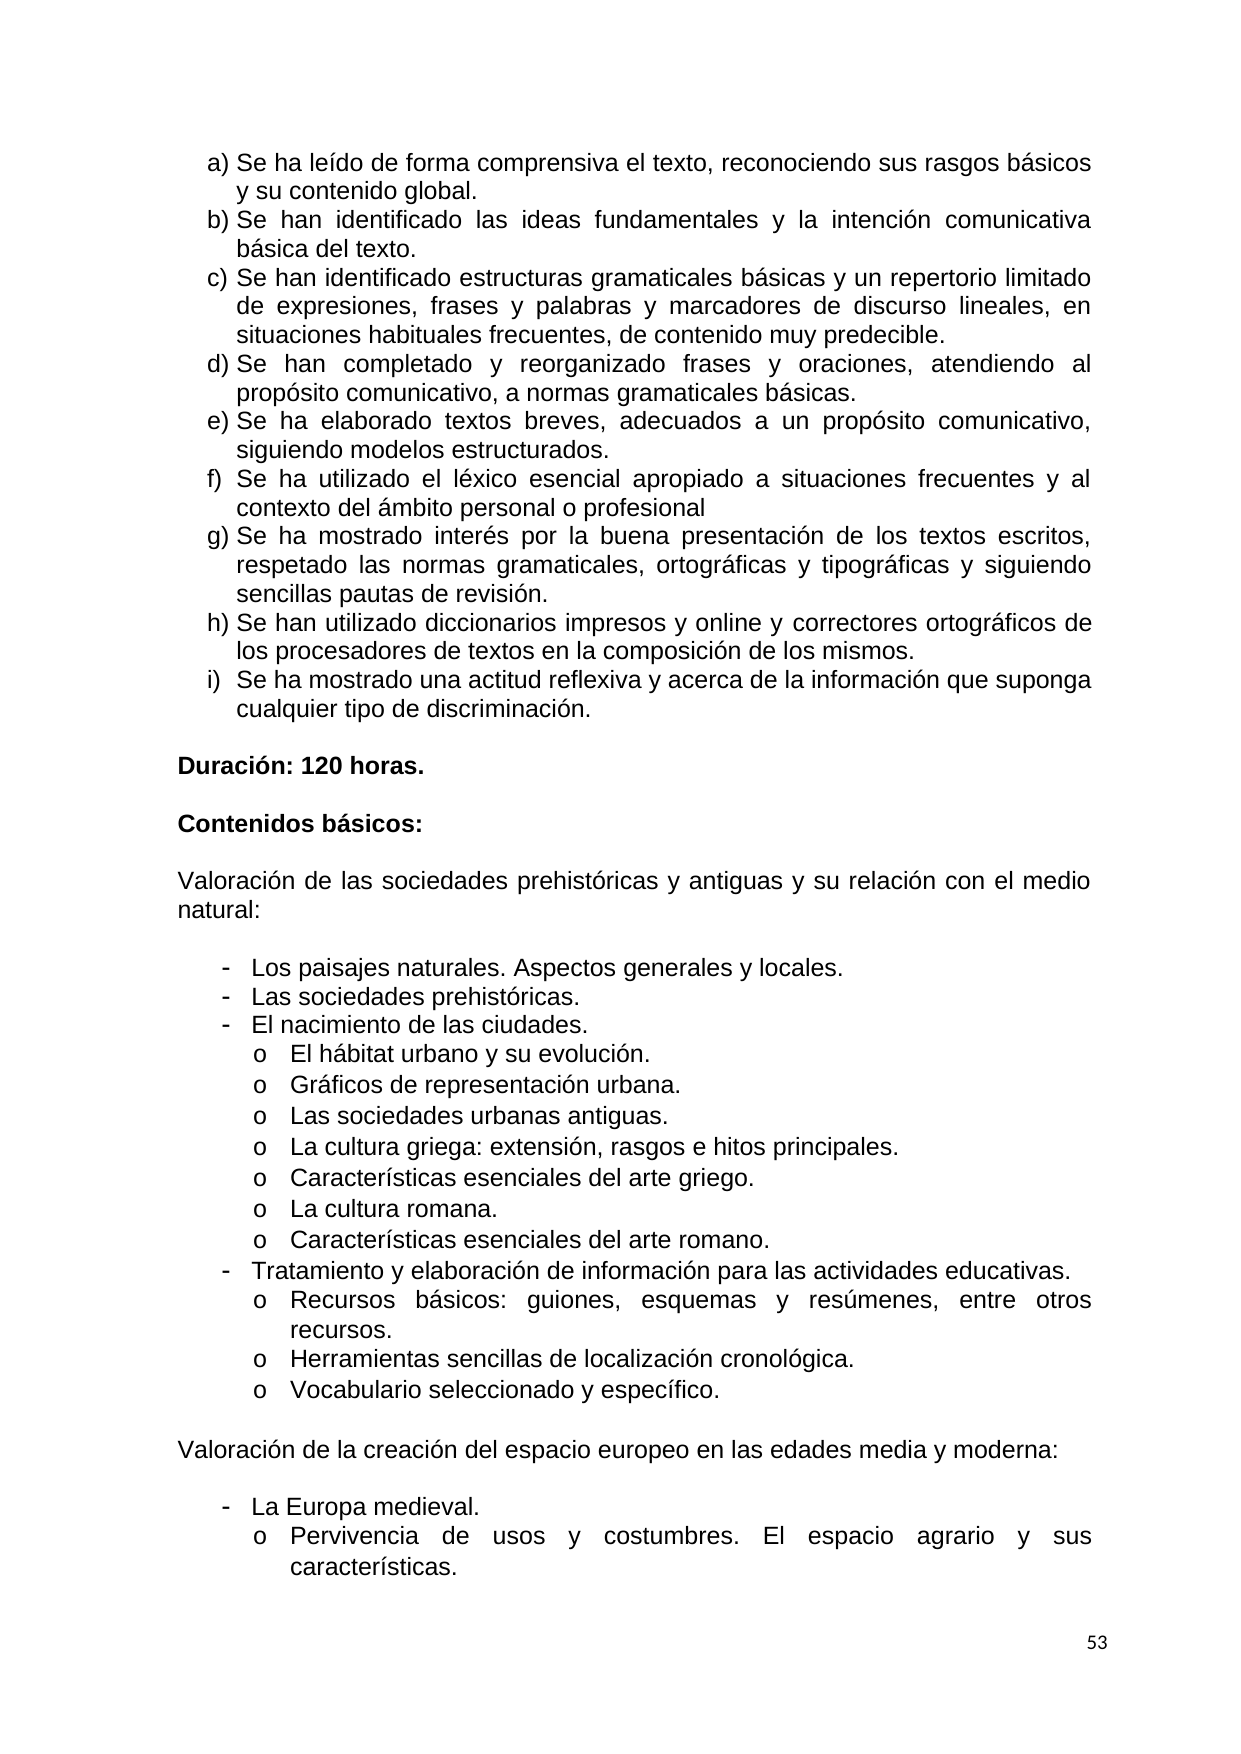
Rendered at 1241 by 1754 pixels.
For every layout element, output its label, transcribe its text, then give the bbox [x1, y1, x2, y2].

list Se ha utilizado el léxico esencial apropiado a situaciones frecuentes y al contexto del ámbito personal o profesional [207, 464, 1093, 521]
text Contenidos básicos: [177, 809, 1093, 838]
list La Europa medieval. [222, 1492, 1093, 1521]
list Se ha leído de forma comprensiva el texto, reconociendo sus rasgos básicos y su contenido global. [207, 148, 1093, 205]
text Valoración de las sociedades prehistóricas y antiguas y su relación con el medio natural: [177, 866, 1093, 924]
list Características esenciales del arte griego. [252, 1163, 1093, 1194]
list La cultura griega: extensión, rasgos e hitos principales. [252, 1132, 1093, 1163]
list Herramientas sencillas de localización cronológica. [252, 1344, 1093, 1375]
text Valoración de la creación del espacio europeo en las edades media y moderna: [177, 1435, 1093, 1464]
list Se ha mostrado interés por la buena presentación de los textos escritos, respetado las normas gramaticales, ortográficas y tipográficas y siguiendo sencillas pautas de revisión. [207, 521, 1093, 608]
list Se han identificado las ideas fundamentales y la intención comunicativa básica del texto. [207, 205, 1093, 263]
list Se han completado y reorganizado frases y oraciones, atendiendo al propósito comunicativo, a normas gramaticales básicas. [207, 349, 1093, 406]
list Pervivencia de usos y costumbres. El espacio agrario y sus características. [252, 1521, 1093, 1581]
list Gráficos de representación urbana. [252, 1070, 1093, 1101]
list El nacimiento de las ciudades. [222, 1010, 1093, 1039]
list Las sociedades urbanas antiguas. [252, 1101, 1093, 1132]
list Los paisajes naturales. Aspectos generales y locales. [222, 953, 1093, 981]
list Se han identificado estructuras gramaticales básicas y un repertorio limitado de expresiones, frases y palabras y marcadores de discurso lineales, en situaciones habituales frecuentes, de contenido muy predecible. [207, 263, 1093, 349]
list Vocabulario seleccionado y específico. [252, 1375, 1093, 1406]
list Se ha mostrado una actitud reflexiva y acerca de la información que suponga cualquier tipo de discriminación. [207, 665, 1093, 723]
list La cultura romana. [252, 1194, 1093, 1225]
list Características esenciales del arte romano. [252, 1225, 1093, 1256]
list El hábitat urbano y su evolución. [252, 1039, 1093, 1070]
list Las sociedades prehistóricas. [222, 981, 1093, 1010]
list Recursos básicos: guiones, esquemas y resúmenes, entre otros recursos. [252, 1284, 1093, 1344]
text Duración: 120 horas. [177, 751, 1093, 780]
list Se han utilizado diccionarios impresos y online y correctores ortográficos de los procesadores de textos en la composición de los mismos. [207, 608, 1093, 665]
list Tratamiento y elaboración de información para las actividades educativas. [222, 1256, 1093, 1284]
list Se ha elaborado textos breves, adecuados a un propósito comunicativo, siguiendo modelos estructurados. [207, 406, 1093, 464]
